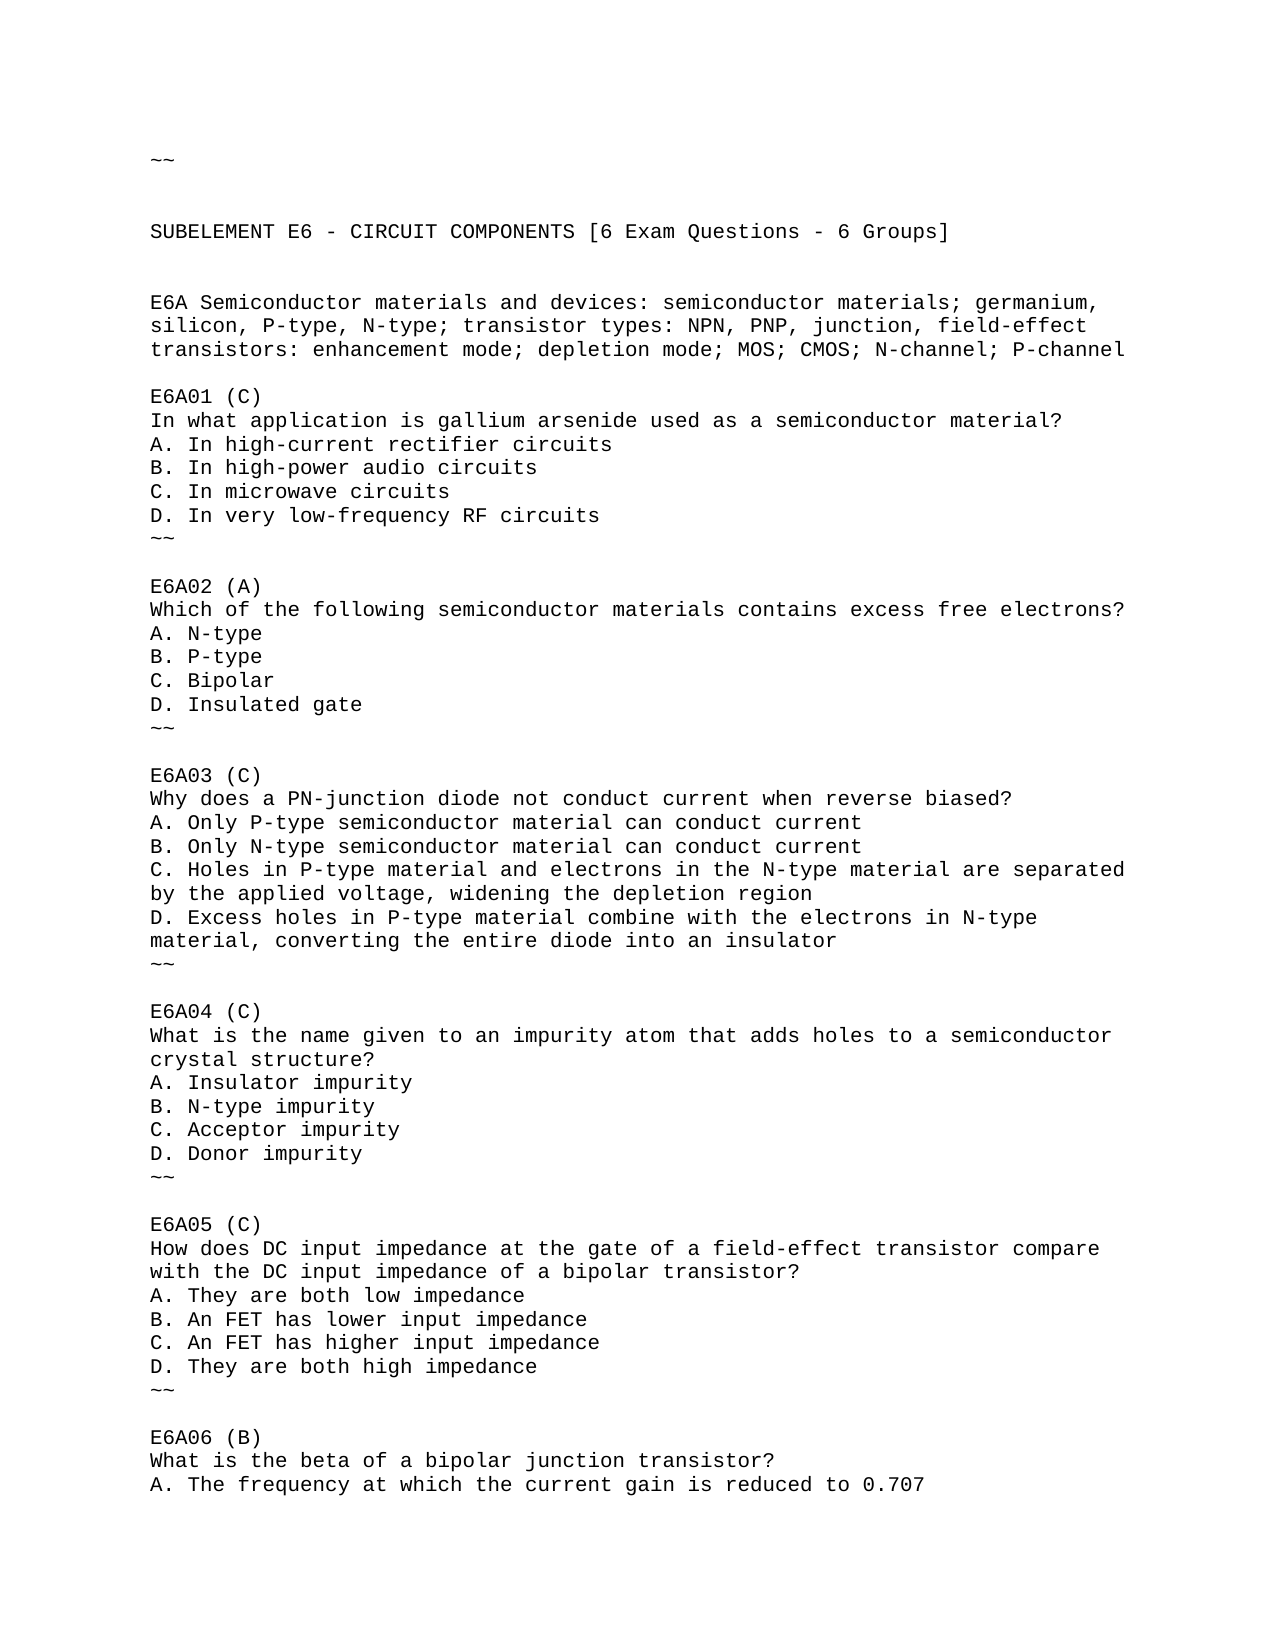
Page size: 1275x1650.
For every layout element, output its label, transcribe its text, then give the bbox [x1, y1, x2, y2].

text D. In very low-frequency RF circuits [150, 505, 1125, 528]
text A. They are both low impedance [150, 1285, 1125, 1309]
text C. Bipolar [150, 670, 1125, 694]
text E6A03 (C) [150, 765, 1125, 788]
text ~~ [150, 150, 1125, 174]
text E6A Semiconductor materials and devices: semiconductor materials; germanium, silicon, P-type, N-type; transistor types: NPN, PNP, junction, field-effect transistors: enhancement mode; depletion mode; MOS; CMOS; N-channel; P-channel [150, 292, 1125, 363]
text B. P-type [150, 647, 1125, 670]
text C. An FET has higher input impedance [150, 1332, 1125, 1356]
text ~~ [150, 528, 1125, 552]
text A. Only P-type semiconductor material can conduct current [150, 812, 1125, 836]
text E6A01 (C) [150, 386, 1125, 410]
text SUBELEMENT E6 - CIRCUIT COMPONENTS [6 Exam Questions - 6 Groups] [150, 221, 1125, 244]
text B. N-type impurity [150, 1096, 1125, 1119]
text D. They are both high impedance [150, 1356, 1125, 1379]
text B. An FET has lower input impedance [150, 1309, 1125, 1332]
text C. Acceptor impurity [150, 1119, 1125, 1143]
text In what application is gallium arsenide used as a semiconductor material? [150, 410, 1125, 434]
text E6A04 (C) [150, 1001, 1125, 1025]
text ~~ [150, 1167, 1125, 1190]
text C. Holes in P-type material and electrons in the N-type material are separated by the applied voltage, widening the depletion region [150, 859, 1125, 907]
text ~~ [150, 954, 1125, 978]
text ~~ [150, 1379, 1125, 1403]
text ~~ [150, 717, 1125, 741]
text Which of the following semiconductor materials contains excess free electrons? [150, 599, 1125, 623]
text A. In high-current rectifier circuits [150, 434, 1125, 457]
text B. Only N-type semiconductor material can conduct current [150, 836, 1125, 859]
text What is the beta of a bipolar junction transistor? [150, 1451, 1125, 1474]
text A. N-type [150, 623, 1125, 647]
text What is the name given to an impurity atom that adds holes to a semiconductor crystal structure? [150, 1025, 1125, 1072]
text D. Insulated gate [150, 694, 1125, 717]
text E6A05 (C) [150, 1214, 1125, 1238]
text C. In microwave circuits [150, 481, 1125, 505]
text E6A02 (A) [150, 576, 1125, 599]
text Why does a PN-junction diode not conduct current when reverse biased? [150, 788, 1125, 812]
text A. Insulator impurity [150, 1072, 1125, 1096]
text D. Excess holes in P-type material combine with the electrons in N-type material, converting the entire diode into an insulator [150, 907, 1125, 954]
text B. In high-power audio circuits [150, 457, 1125, 481]
text A. The frequency at which the current gain is reduced to 0.707 [150, 1474, 1125, 1498]
text D. Donor impurity [150, 1143, 1125, 1167]
text How does DC input impedance at the gate of a field-effect transistor compare with the DC input impedance of a bipolar transistor? [150, 1238, 1125, 1285]
text E6A06 (B) [150, 1427, 1125, 1451]
